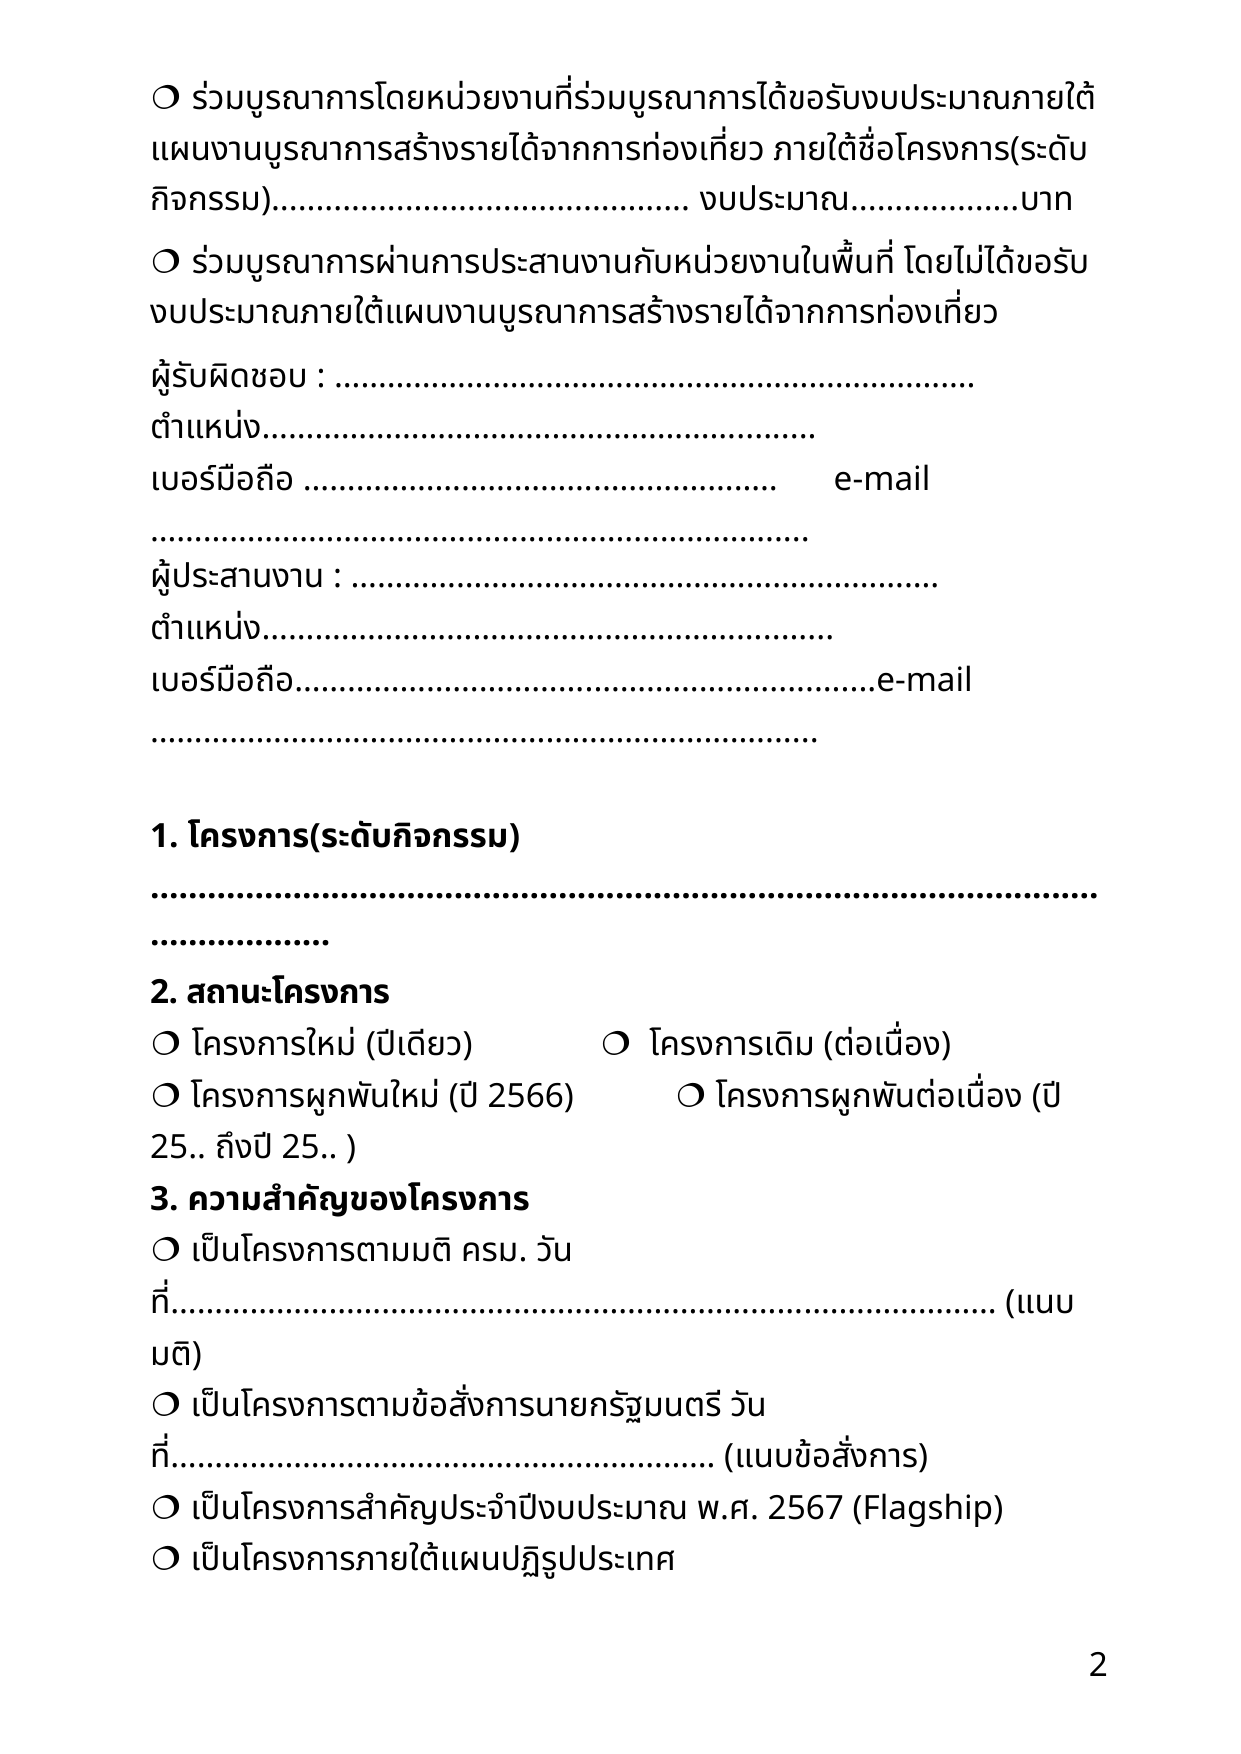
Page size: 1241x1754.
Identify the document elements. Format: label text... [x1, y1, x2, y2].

text ผู้ประสานงาน : …………………………………………………………. ตำแหน่ง…………………………………………………........ [150, 552, 1107, 654]
text ร่วมบูรณาการผ่านการประสานงานกับหน่วยงานในพื้นที่ โดยไม่ได้ขอรับงบประมาณภายใต้แผนงานบูรณาการสร้างรายได้จากการท่องเที่ยว [150, 238, 1107, 339]
text เป็นโครงการภายใต้แผนปฏิรูปประเทศ [150, 1535, 1107, 1586]
text เป็นโครงการสำคัญประจำปีงบประมาณ พ.ศ. 2567 (Flagship) [150, 1484, 1107, 1534]
text โครงการผูกพันใหม่ (ปี 2566) โครงการผูกพันต่อเนื่อง (ปี 25.. ถึงปี 25.. ) [150, 1071, 1107, 1174]
text ร่วมบูรณาการโดยหน่วยงานที่ร่วมบูรณาการได้ขอรับงบประมาณภายใต้แผนงานบูรณาการสร้างรายได้จากการท่องเที่ยว ภายใต้ชื่อโครงการ(ระดับกิจกรรม)............................................... งบประมาณ...................บาท [150, 74, 1107, 226]
text เป็นโครงการตามมติ ครม. วันที่……………………………………………………………….………………… (แนบมติ) [150, 1226, 1107, 1380]
text ผู้รับผิดชอบ : ………………………………………………………………. ตำแหน่ง………………………………………………......... [150, 351, 1107, 453]
text เป็นโครงการตามข้อสั่งการนายกรัฐมนตรี วันที่…………………………………..………………… (แนบข้อสั่งการ) [150, 1381, 1107, 1483]
text เบอร์มือถือ…………………………….………………..............e-mail ……………………………………………………………....... [150, 655, 1107, 752]
text โครงการใหม่ (ปีเดียว) โครงการเดิม (ต่อเนื่อง) [150, 1020, 1107, 1070]
text เบอร์มือถือ …………………………….……………….. e-mail ……………………………………………….……………..... [150, 454, 1107, 551]
text 2. สถานะโครงการ [150, 968, 1107, 1019]
text 3. ความสำคัญของโครงการ [150, 1174, 1107, 1225]
text 1. โครงการ(ระดับกิจกรรม) ……………........................................................................................................ [150, 812, 1107, 955]
